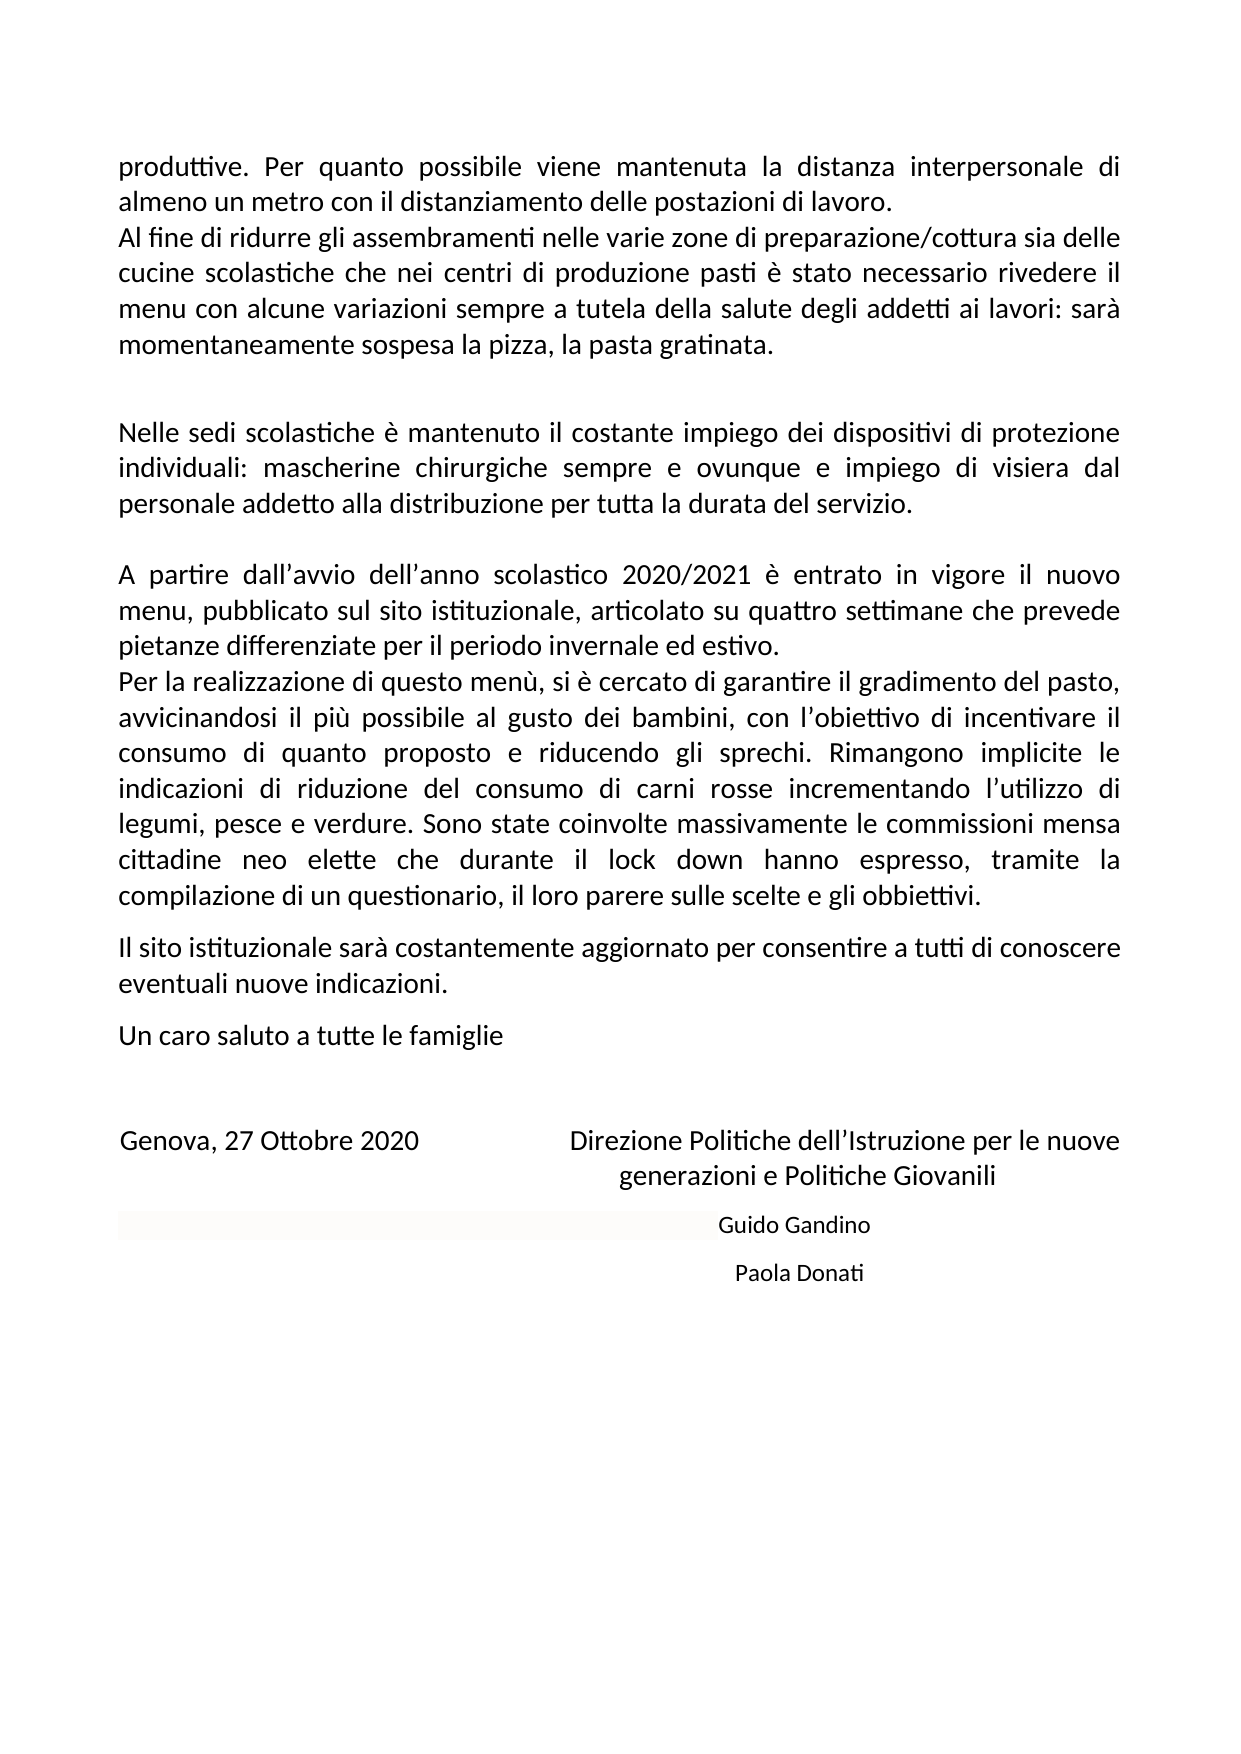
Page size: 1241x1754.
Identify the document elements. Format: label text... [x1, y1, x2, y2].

text Paola Donati [718, 1257, 1122, 1287]
text Un caro saluto a tutte le famiglie [118, 1017, 1122, 1053]
text Guido Gandino [118, 1209, 1122, 1240]
text Il sito istituzionale sarà costantemente aggiornato per consentire a tutti di conoscere eventuali nuove indicazioni. [118, 929, 1122, 1000]
text Al fine di ridurre gli assembramenti nelle varie zone di preparazione/cottura sia delle cucine scolastiche che nei centri di produzione pasti è stato necessario rivedere il menu con alcune variazioni sempre a tutela della salute degli addetti ai lavori: sarà momentaneamente sospesa la pizza, la pasta gratinata. [118, 219, 1122, 361]
text Per la realizzazione di questo menù, si è cercato di garantire il gradimento del pasto, avvicinandosi il più possibile al gusto dei bambini, con l’obiettivo di incentivare il consumo di quanto proposto e riducendo gli sprechi. Rimangono implicite le indicazioni di riduzione del consumo di carni rosse incrementando l’utilizzo di legumi, pesce e verdure. Sono state coinvolte massivamente le commissioni mensa cittadine neo elette che durante il lock down hanno espresso, tramite la compilazione di un questionario, il loro parere sulle scelte e gli obbiettivi. [118, 663, 1122, 912]
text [118, 148, 1122, 219]
text Nelle sedi scolastiche è mantenuto il costante impiego dei dispositivi di protezione individuali: mascherine chirurgiche sempre e ovunque e impiego di visiera dal personale addetto alla distribuzione per tutta la durata del servizio. [118, 414, 1122, 521]
text A partire dall’avvio dell’anno scolastico 2020/2021 è entrato in vigore il nuovo menu, pubblicato sul sito istituzionale, articolato su quattro settimane che prevede pietanze differenziate per il periodo invernale ed estivo. [118, 556, 1122, 663]
text Genova, 27 Ottobre 2020 Direzione Politiche dell’Istruzione per le nuove generazioni e Politiche Giovanili [118, 1122, 1122, 1193]
